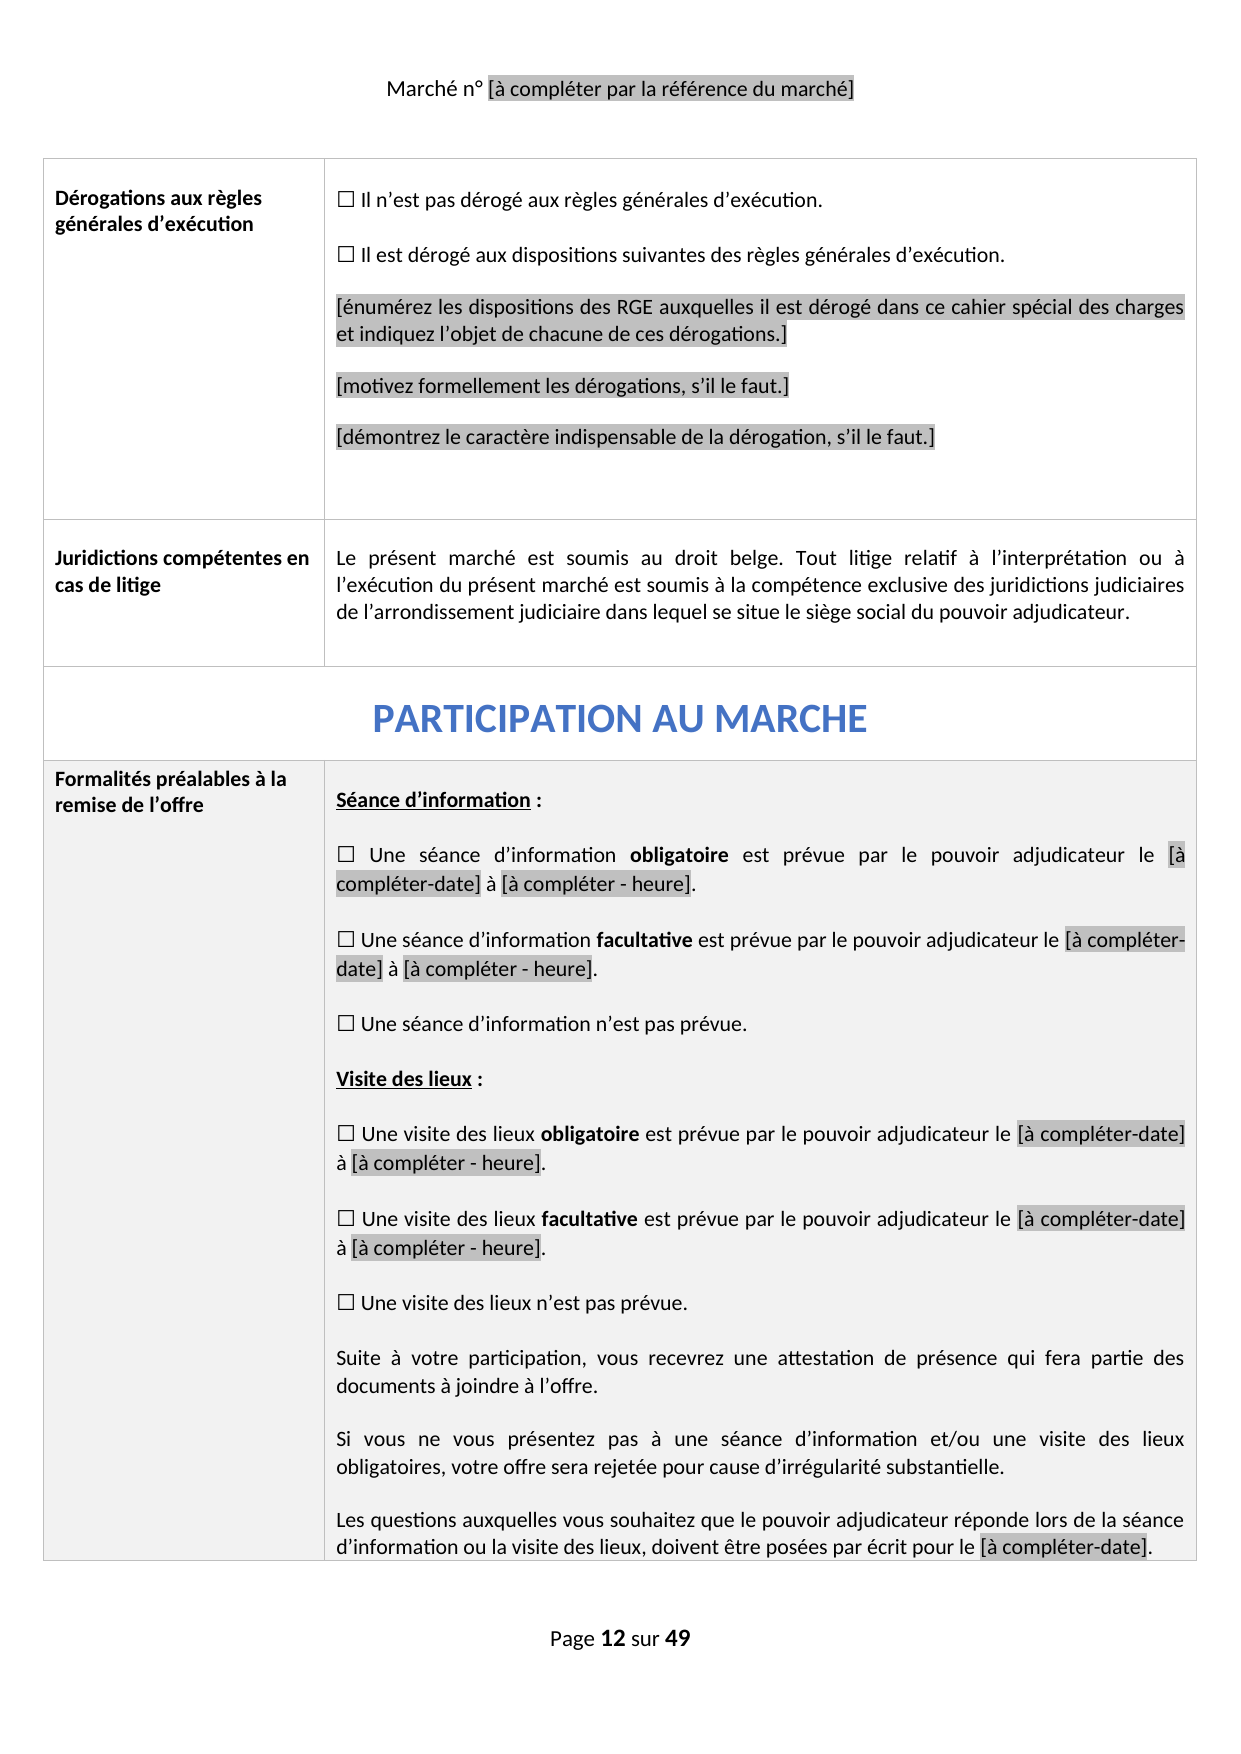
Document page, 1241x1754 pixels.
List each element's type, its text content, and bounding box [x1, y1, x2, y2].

table_cell Juridictions compétentes en cas de litige [44, 520, 324, 666]
table_cell Dérogations aux règles générales d’exécution [44, 159, 324, 518]
table_cell PARTICIPATION AU MARCHE [44, 667, 1196, 760]
table_cell Il n’est pas dérogé aux règles générales d’exécution. Il est dérogé aux dispositions suivantes des règles générales d’exécution. [325, 159, 1196, 518]
table_cell Formalités préalables à la remise de l’offre [44, 761, 324, 1560]
table_cell Séance d’information : Une séance d’information obligatoire est prévue par le pouvoir adjudicateur le à . Une séance d’information facultative est prévue par le pouvoir adjudicateur le à . Une séance d’information n’est pas prévue. Visite des lieux : Une visite des lieux obligatoire est prévue par le pouvoir adjudicateur le à . Une visite des lieux facultative est prévue par le pouvoir adjudicateur le à . Une visite des lieux n’est pas prévue. Suite à votre participation, vous recevrez une attestation de présence qui fera partie des documents à joindre à l’offre. Si vous ne vous présentez pas à une séance d’information et/ou une visite des lieux obligatoires, votre offre sera rejetée pour cause d’irrégularité substantielle. Les questions auxquelles vous souhaitez que le pouvoir adjudicateur réponde lors de la séance d’information ou la visite des lieux, doivent être posées par écrit pour le . [325, 761, 1196, 1560]
table_cell Le présent marché est soumis au droit belge. Tout litige relatif à l’interprétation ou à l’exécution du présent marché est soumis à la compétence exclusive des juridictions judiciaires de l’arrondissement judiciaire dans lequel se situe le siège social du pouvoir adjudicateur. [325, 520, 1196, 666]
